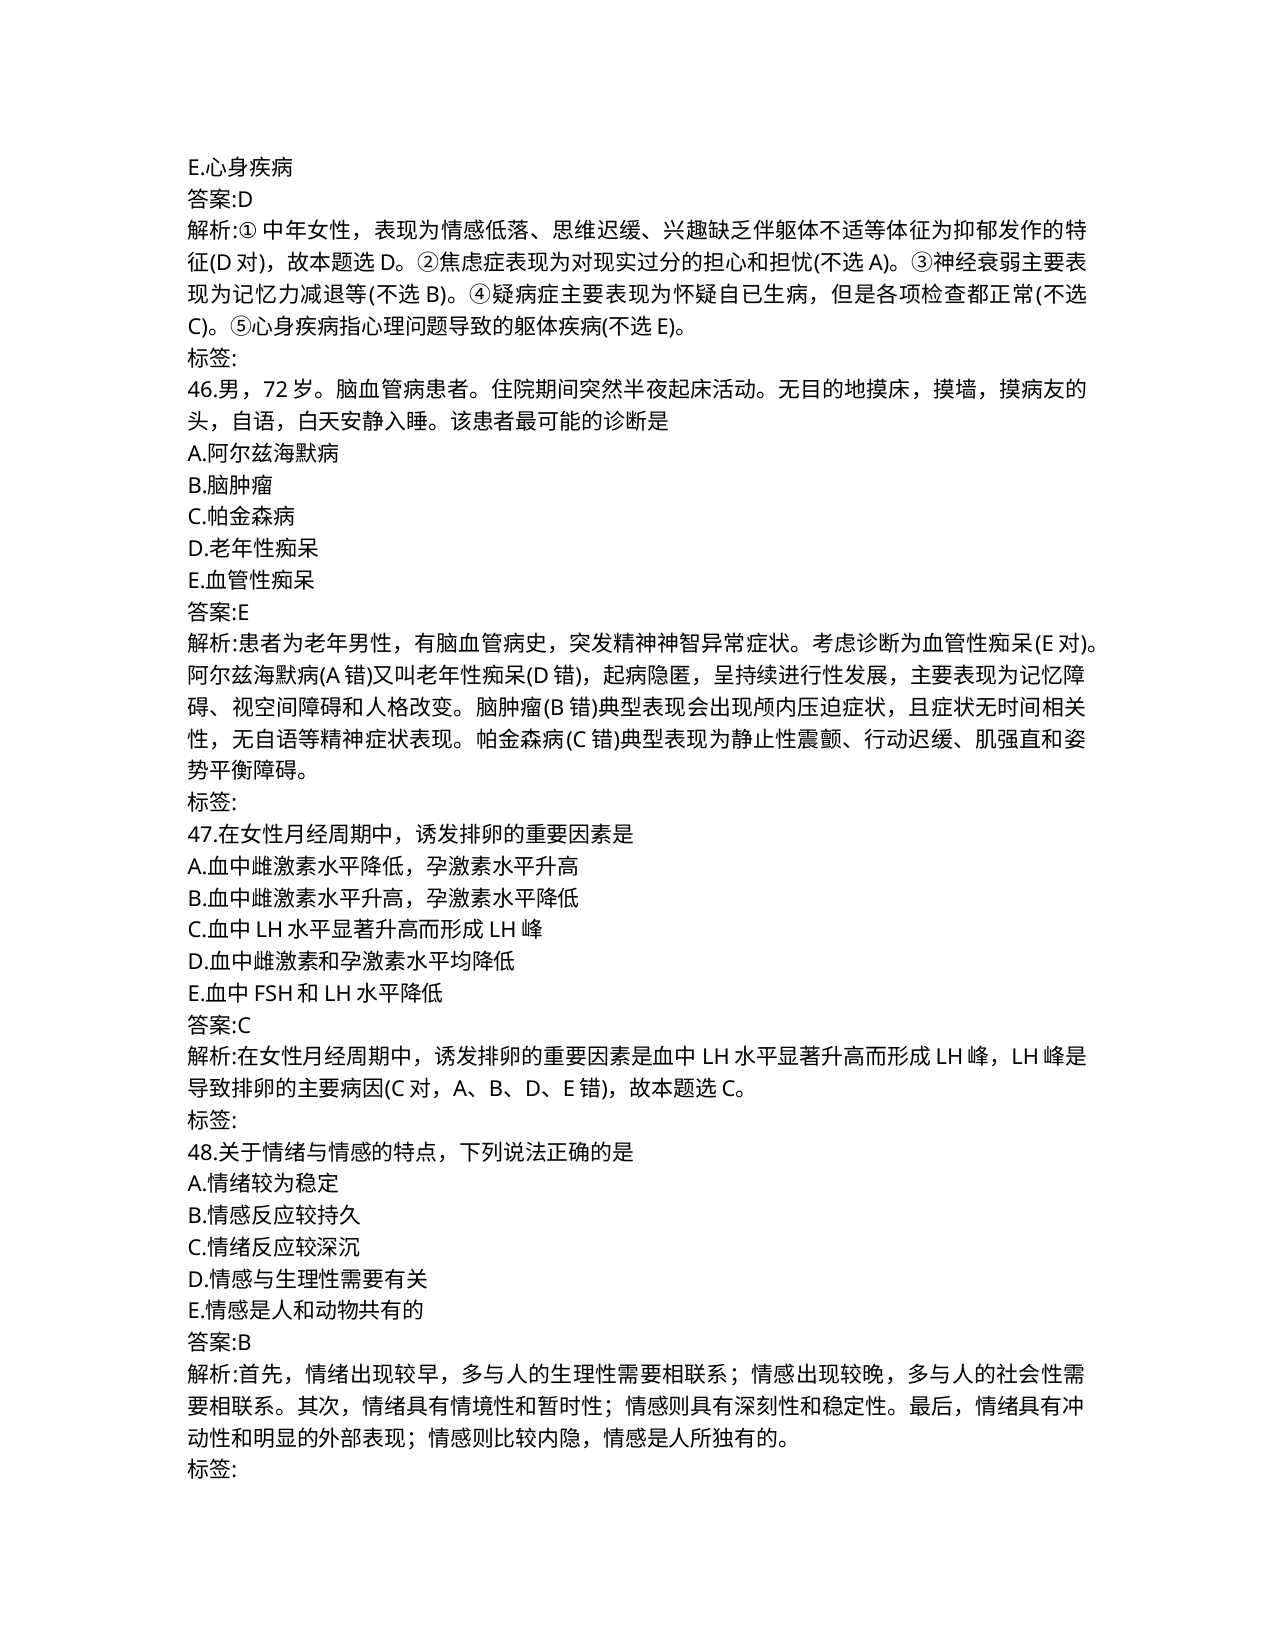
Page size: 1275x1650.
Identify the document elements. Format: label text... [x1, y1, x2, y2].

text 答案:B [187, 1325, 1087, 1357]
text C.帕金森病 [187, 499, 1087, 531]
text 解析:首先，情绪出现较早，多与人的生理性需要相联系；情感出现较晚，多与人的社会性需要相联系。其次，情绪具有情境性和暂时性；情感则具有深刻性和稳定性。最后，情绪具有冲动性和明显的外部表现；情感则比较内隐，情感是人所独有的。 [187, 1357, 1087, 1452]
text B.情感反应较持久 [187, 1198, 1087, 1230]
text D.血中雌激素和孕激素水平均降低 [187, 944, 1087, 976]
text 解析:①中年女性，表现为情感低落、思维迟缓、兴趣缺乏伴躯体不适等体征为抑郁发作的特征(D对)，故本题选D。②焦虑症表现为对现实过分的担心和担忧(不选A)。③神经衰弱主要表现为记忆力减退等(不选B)。④疑病症主要表现为怀疑自已生病，但是各项检查都正常(不选C)。⑤心身疾病指心理问题导致的躯体疾病(不选E)。 [187, 213, 1087, 341]
text 标签: [187, 785, 1087, 817]
text E.血管性痴呆 [187, 563, 1087, 595]
text 48.关于情绪与情感的特点，下列说法正确的是 [187, 1135, 1087, 1166]
text E.心身疾病 [187, 150, 1087, 182]
text 47.在女性月经周期中，诱发排卵的重要因素是 [187, 817, 1087, 849]
text D.老年性痴呆 [187, 531, 1087, 563]
text C.血中LH水平显著升高而形成LH峰 [187, 912, 1087, 944]
text 标签: [187, 1452, 1087, 1484]
text B.脑肿瘤 [187, 468, 1087, 499]
text 46.男，72岁。脑血管病患者。住院期间突然半夜起床活动。无目的地摸床，摸墙，摸病友的头，自语，白天安静入睡。该患者最可能的诊断是 [187, 372, 1087, 436]
text E.血中FSH和LH水平降低 [187, 976, 1087, 1008]
text A.血中雌激素水平降低，孕激素水平升高 [187, 849, 1087, 881]
text 解析:在女性月经周期中，诱发排卵的重要因素是血中LH水平显著升高而形成LH峰，LH峰是导致排卵的主要病因(C对，A、B、D、E错)，故本题选C。 [187, 1039, 1087, 1103]
text 答案:C [187, 1008, 1087, 1039]
text C.情绪反应较深沉 [187, 1230, 1087, 1262]
text D.情感与生理性需要有关 [187, 1262, 1087, 1293]
text 标签: [187, 341, 1087, 372]
text 答案:D [187, 182, 1087, 213]
text 答案:E [187, 595, 1087, 626]
text 解析:患者为老年男性，有脑血管病史，突发精神神智异常症状。考虑诊断为血管性痴呆(E对)。阿尔兹海默病(A错)又叫老年性痴呆(D错)，起病隐匿，呈持续进行性发展，主要表现为记忆障碍、视空间障碍和人格改变。脑肿瘤(B错)典型表现会出现颅内压迫症状，且症状无时间相关性，无自语等精神症状表现。帕金森病(C错)典型表现为静止性震颤、行动迟缓、肌强直和姿势平衡障碍。 [187, 626, 1087, 785]
text E.情感是人和动物共有的 [187, 1293, 1087, 1325]
text A.阿尔兹海默病 [187, 436, 1087, 468]
text B.血中雌激素水平升高，孕激素水平降低 [187, 881, 1087, 912]
text 标签: [187, 1103, 1087, 1135]
text A.情绪较为稳定 [187, 1166, 1087, 1198]
